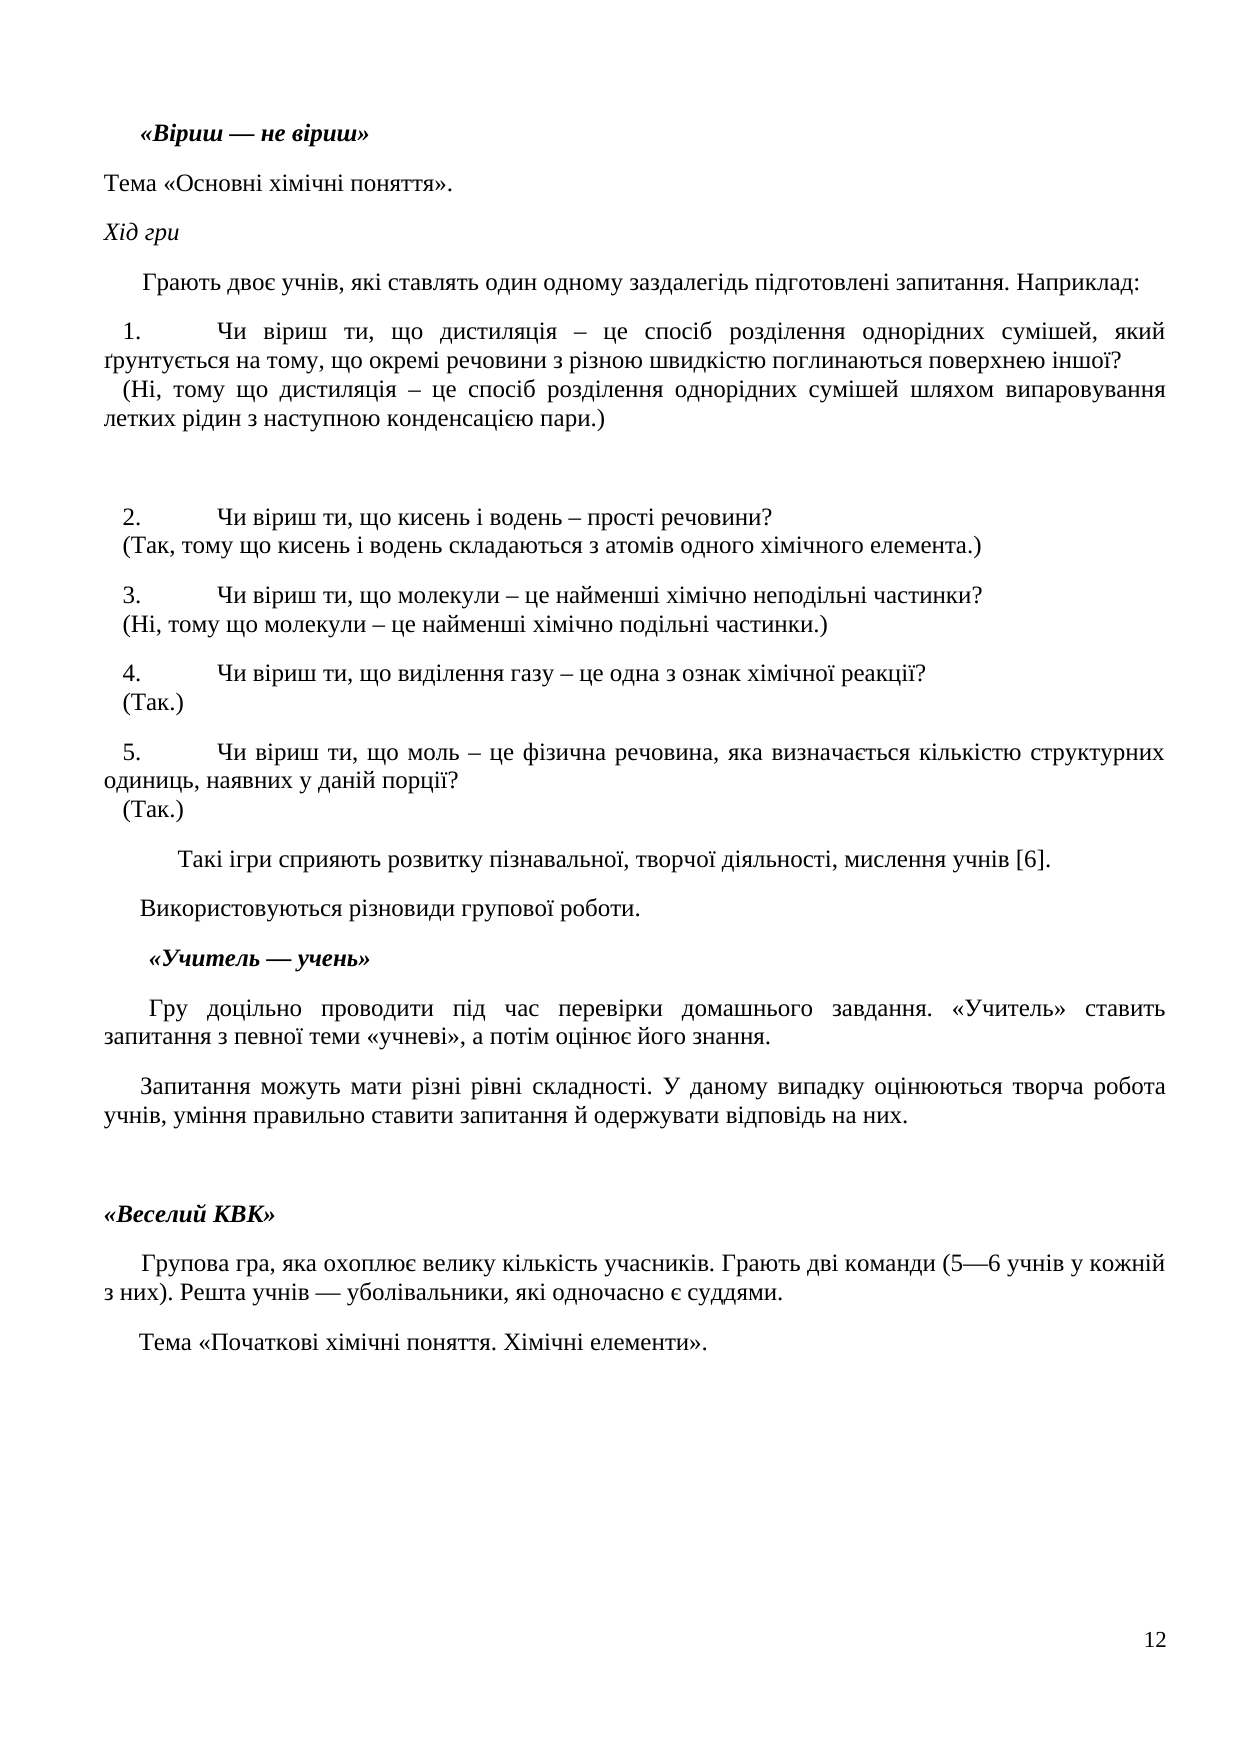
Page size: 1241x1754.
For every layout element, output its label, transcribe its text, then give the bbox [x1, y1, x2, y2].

list Чи віриш ти, що дистиляція – це спосіб розділення однорідних сумішей, який ґрунтується на тому, що окремі речовини з різною швидкістю поглинаються поверхнею іншої? [103, 316, 1167, 374]
text Групова гра, яка охоплює велику кількість учасників. Грають дві команди (5—6 учнів у кожній з них). Решта учнів — уболівальники, які одночасно є суддями. [103, 1248, 1167, 1306]
text (Ні, тому що молекули – це найменші хімічно подільні частинки.) [103, 609, 1167, 638]
text Такі ігри сприяють розвитку пізнавальної, творчої діяльності, мислення учнів [6]. [103, 844, 1167, 873]
text Запитання можуть мати різні рівні складності. У даному випадку оцінюються творча робота учнів, уміння правильно ставити запитання й одержувати відповідь на них. [103, 1071, 1167, 1128]
text (Так, тому що кисень і водень складаються з атомів одного хімічного елемента.) [103, 531, 1167, 559]
text Грають двоє учнів, які ставлять один одному заздалегідь підготовлені запитання. Наприклад: [103, 267, 1167, 296]
list Чи віриш ти, що моль – це фізична речовина, яка визначається кількістю структурних одиниць, наявних у даній порції? [103, 737, 1167, 794]
text Тема «Основні хімічні поняття». [103, 168, 1167, 196]
text (Так.) [103, 687, 1167, 716]
list Чи віриш ти, що кисень і водень – прості речовини? [103, 502, 1167, 531]
text Використовуються різновиди групової роботи. [103, 893, 1167, 922]
text «Учитель — учень» [103, 943, 1167, 972]
text (Так.) [103, 794, 1167, 823]
text «Веселий КВК» [103, 1199, 1167, 1228]
text Тема «Початкові хімічні поняття. Хімічні елементи». [103, 1327, 1167, 1356]
list Чи віриш ти, що молекули – це найменші хімічно неподільні частинки? [103, 580, 1167, 609]
text Гру доцільно проводити під час перевірки домашнього завдання. «Учитель» ставить запитання з певної теми «учневі», а потім оцінює його знання. [103, 993, 1167, 1050]
list Чи віриш ти, що виділення газу – це одна з ознак хімічної реакції? [103, 658, 1167, 687]
text «Віриш — не віриш» [103, 118, 1167, 147]
text (Ні, тому що дистиляція – це спосіб розділення однорідних сумішей шляхом випаровування летких рідин з наступною конденсацією пари.) [103, 374, 1167, 431]
text Хід гри [103, 217, 1167, 246]
